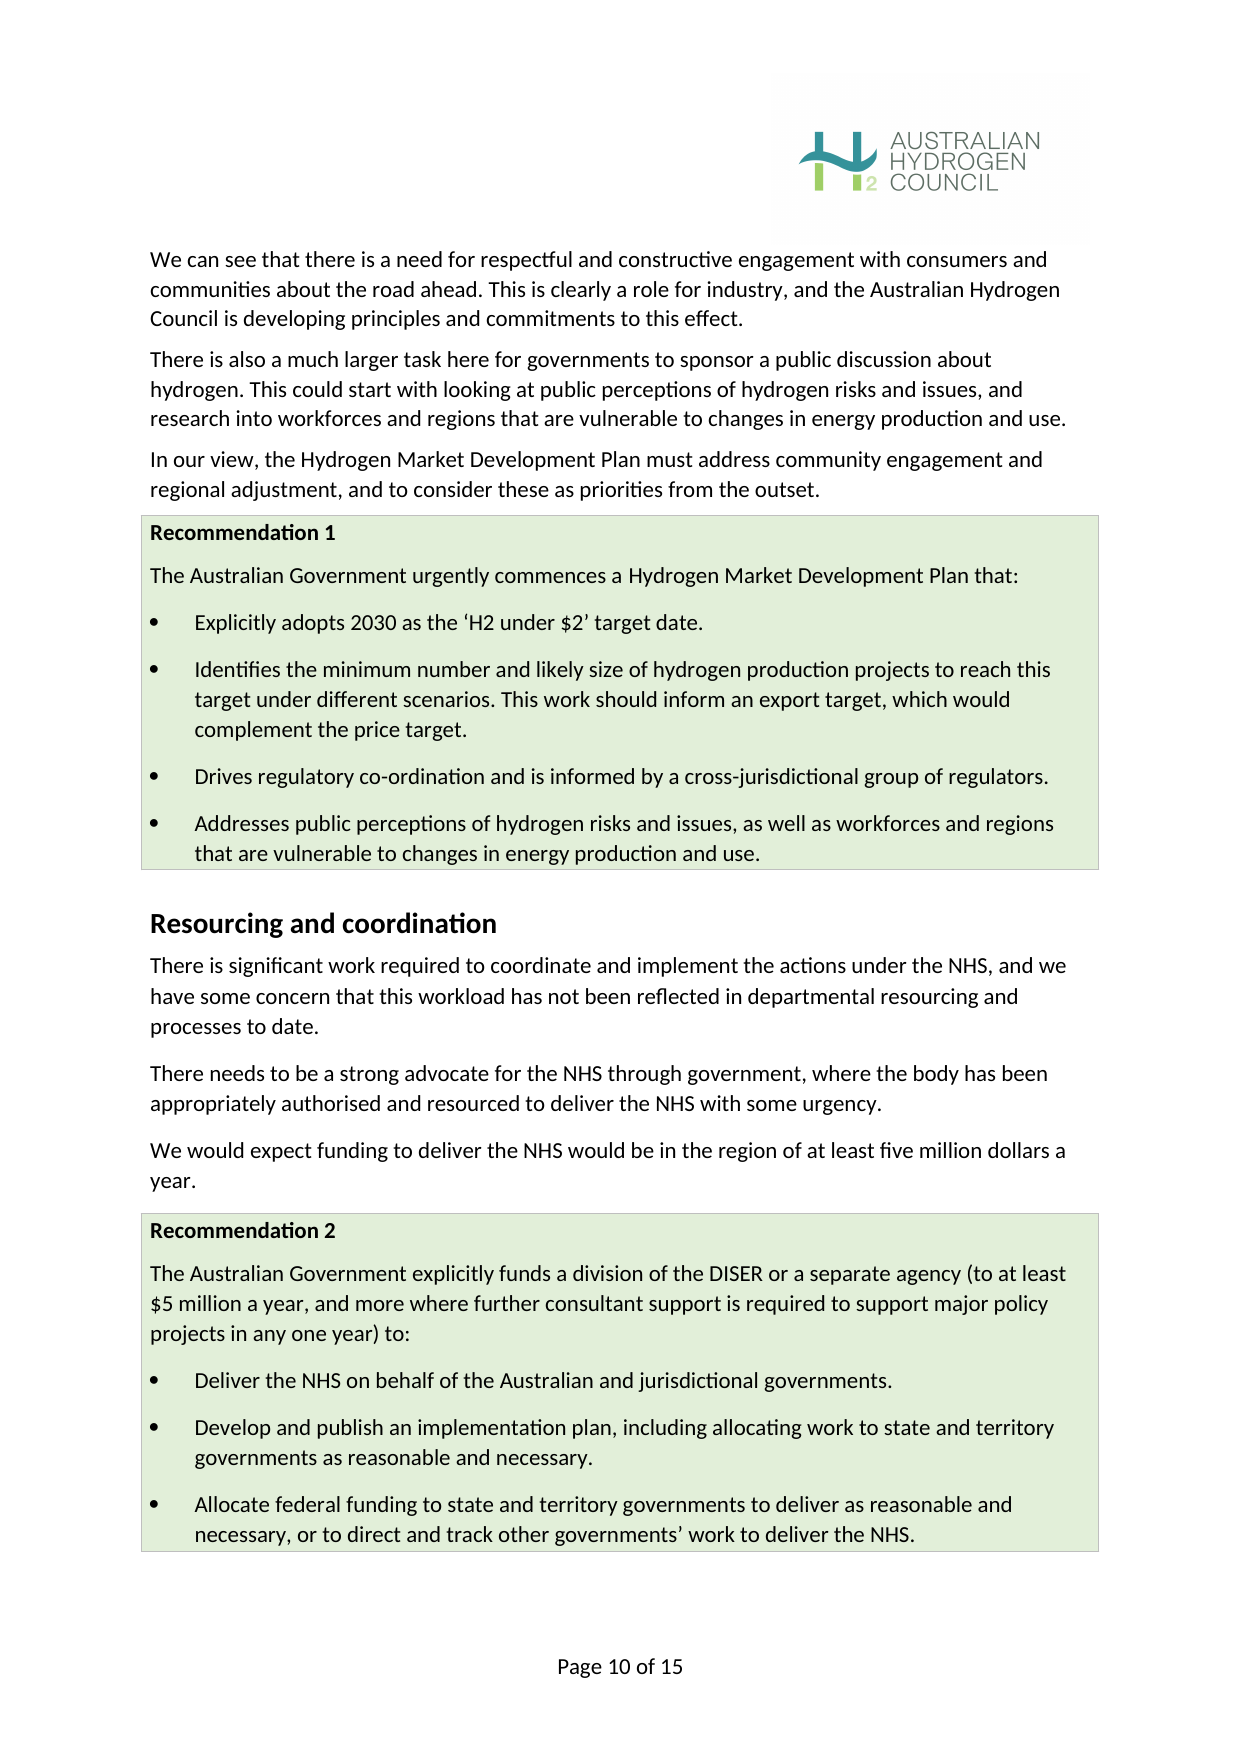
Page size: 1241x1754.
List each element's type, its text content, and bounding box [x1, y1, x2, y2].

picture [770, 73, 1091, 245]
list Identifies the minimum number and likely size of hydrogen production projects to reach this target under different scenarios. This work should inform an export target, which would complement the price target. [142, 652, 1098, 743]
list In our view, the Hydrogen Market Development Plan must address community engagement and regional adjustment, and to consider these as priorities from the outset. [150, 444, 1090, 503]
text There needs to be a strong advocate for the NHS through government, where the body has been appropriately authorised and resourced to deliver the NHS with some urgency. [150, 1059, 1090, 1117]
text There is significant work required to coordinate and implement the actions under the NHS, and we have some concern that this workload has not been reflected in departmental resourcing and processes to date. [150, 952, 1090, 1040]
list There is also a much larger task here for governments to sponsor a public discussion about hydrogen. This could start with looking at public perceptions of hydrogen risks and issues, and research into workforces and regions that are vulnerable to changes in energy production and use. [150, 344, 1090, 432]
list Allocate federal funding to state and territory governments to deliver as reasonable and necessary, or to direct and track other governments’ work to deliver the NHS. [142, 1487, 1098, 1551]
text The Australian Government explicitly funds a division of the DISER or a separate agency (to at least $5 million a year, and more where further consultant support is required to support major policy projects in any one year) to: [142, 1256, 1098, 1347]
list Explicitly adopts 2030 as the ‘H2 under $2’ target date. [142, 605, 1098, 636]
list Drives regulatory co-ordination and is informed by a cross-jurisdictional group of regulators. [142, 759, 1098, 790]
list We can see that there is a need for respectful and constructive engagement with consumers and communities about the road ahead. This is clearly a role for industry, and the Australian Hydrogen Council is developing principles and commitments to this effect. [150, 244, 1090, 332]
text Recommendation 1 [142, 516, 1098, 546]
list Addresses public perceptions of hydrogen risks and issues, as well as workforces and regions that are vulnerable to changes in energy production and use. [142, 806, 1098, 869]
text Recommendation 2 [142, 1214, 1098, 1244]
list Develop and publish an implementation plan, including allocating work to state and territory governments as reasonable and necessary. [142, 1410, 1098, 1471]
text The Australian Government urgently commences a Hydrogen Market Development Plan that: [142, 558, 1098, 589]
subtitle Resourcing and coordination [150, 910, 1090, 939]
text We would expect funding to deliver the NHS would be in the region of at least five million dollars a year. [150, 1136, 1090, 1194]
list Deliver the NHS on behalf of the Australian and jurisdictional governments. [142, 1363, 1098, 1394]
